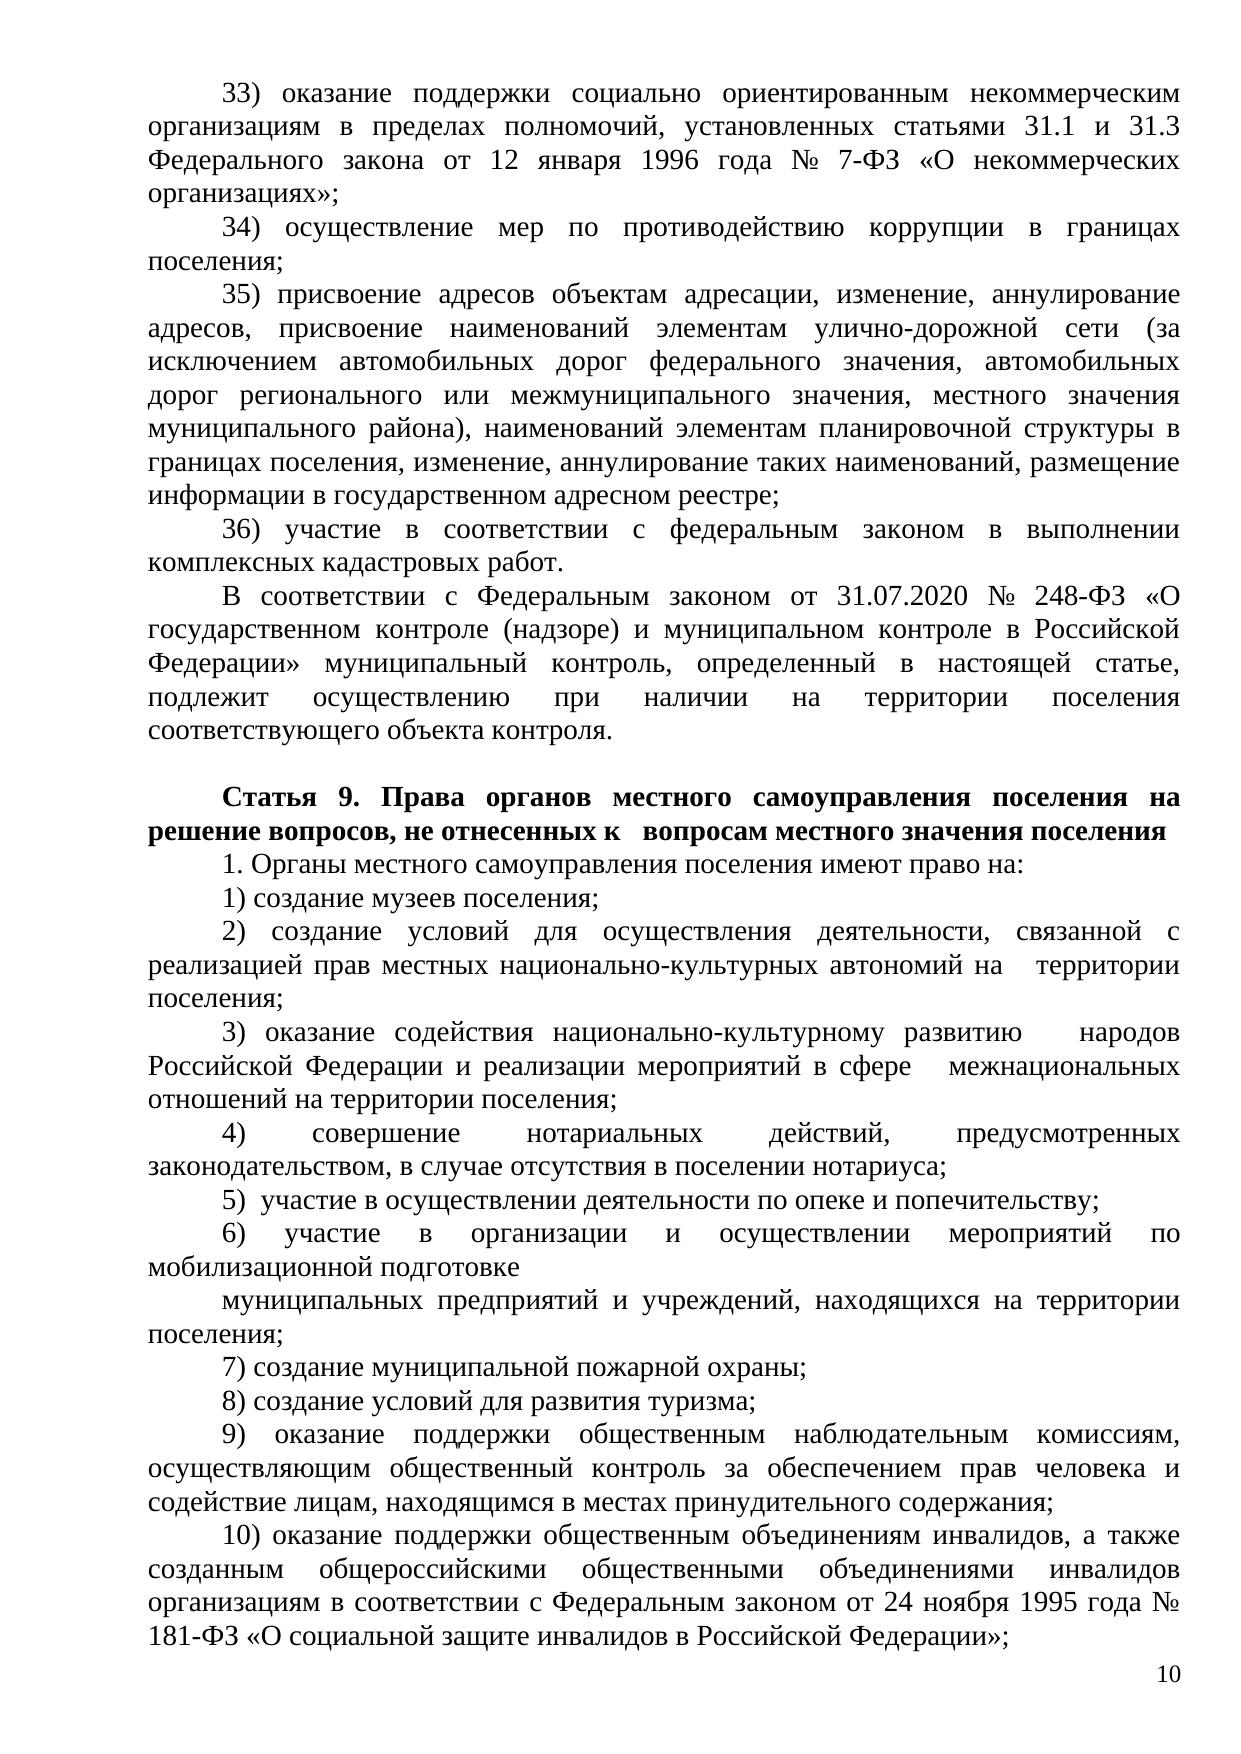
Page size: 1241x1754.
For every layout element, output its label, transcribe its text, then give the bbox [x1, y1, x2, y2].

text 6) участие в организации и осуществлении мероприятий по мобилизационной подготовке [148, 1215, 1181, 1282]
text муниципальных предприятий и учреждений, находящихся на территории поселения; [148, 1282, 1181, 1349]
text 4) совершение нотариальных действий, предусмотренных законодательством, в случае отсутствия в поселении нотариуса; [148, 1115, 1181, 1182]
text 33) оказание поддержки социально ориентированным некоммерческим организациям в пределах полномочий, установленных статьями 31.1 и 31.3 Федерального закона от 12 января 1996 года № 7-ФЗ «О некоммерческих организациях»; [148, 75, 1181, 209]
text 8) создание условий для развития туризма; [148, 1383, 1181, 1417]
text В соответствии с Федеральным законом от 31.07.2020 № 248-ФЗ «О государственном контроле (надзоре) и муниципальном контроле в Российской Федерации» муниципальный контроль, определенный в настоящей статье, подлежит осуществлению при наличии на территории поселения соответствующего объекта контроля. [148, 578, 1181, 746]
text Статья 9. Права органов местного самоуправления поселения на решение вопросов, не отнесенных к вопросам местного значения поселения [148, 779, 1181, 846]
text 2) создание условий для осуществления деятельности, связанной с реализацией прав местных национально-культурных автономий на территории поселения; [148, 913, 1181, 1014]
text 5) участие в осуществлении деятельности по опеке и попечительству; [148, 1182, 1181, 1215]
text 7) создание муниципальной пожарной охраны; [148, 1349, 1181, 1383]
text 34) осуществление мер по противодействию коррупции в границах поселения; [148, 209, 1181, 276]
text 1) создание музеев поселения; [148, 880, 1181, 913]
text 35) присвоение адресов объектам адресации, изменение, аннулирование адресов, присвоение наименований элементам улично-дорожной сети (за исключением автомобильных дорог федерального значения, автомобильных дорог регионального или межмуниципального значения, местного значения муниципального района), наименований элементам планировочной структуры в границах поселения, изменение, аннулирование таких наименований, размещение информации в государственном адресном реестре; [148, 276, 1181, 511]
text 3) оказание содействия национально-культурному развитию народов Российской Федерации и реализации мероприятий в сфере межнациональных отношений на территории поселения; [148, 1014, 1181, 1115]
text 1. Органы местного самоуправления поселения имеют право на: [148, 846, 1181, 880]
text 10) оказание поддержки общественным объединениям инвалидов, а также созданным общероссийскими общественными объединениями инвалидов организациям в соответствии с Федеральным законом от 24 ноября 1995 года № 181-ФЗ «О социальной защите инвалидов в Российской Федерации»; [148, 1517, 1181, 1651]
text 36) участие в соответствии с федеральным законом в выполнении комплексных кадастровых работ. [148, 511, 1181, 578]
text 9) оказание поддержки общественным наблюдательным комиссиям, осуществляющим общественный контроль за обеспечением прав человека и содействие лицам, находящимся в местах принудительного содержания; [148, 1417, 1181, 1517]
